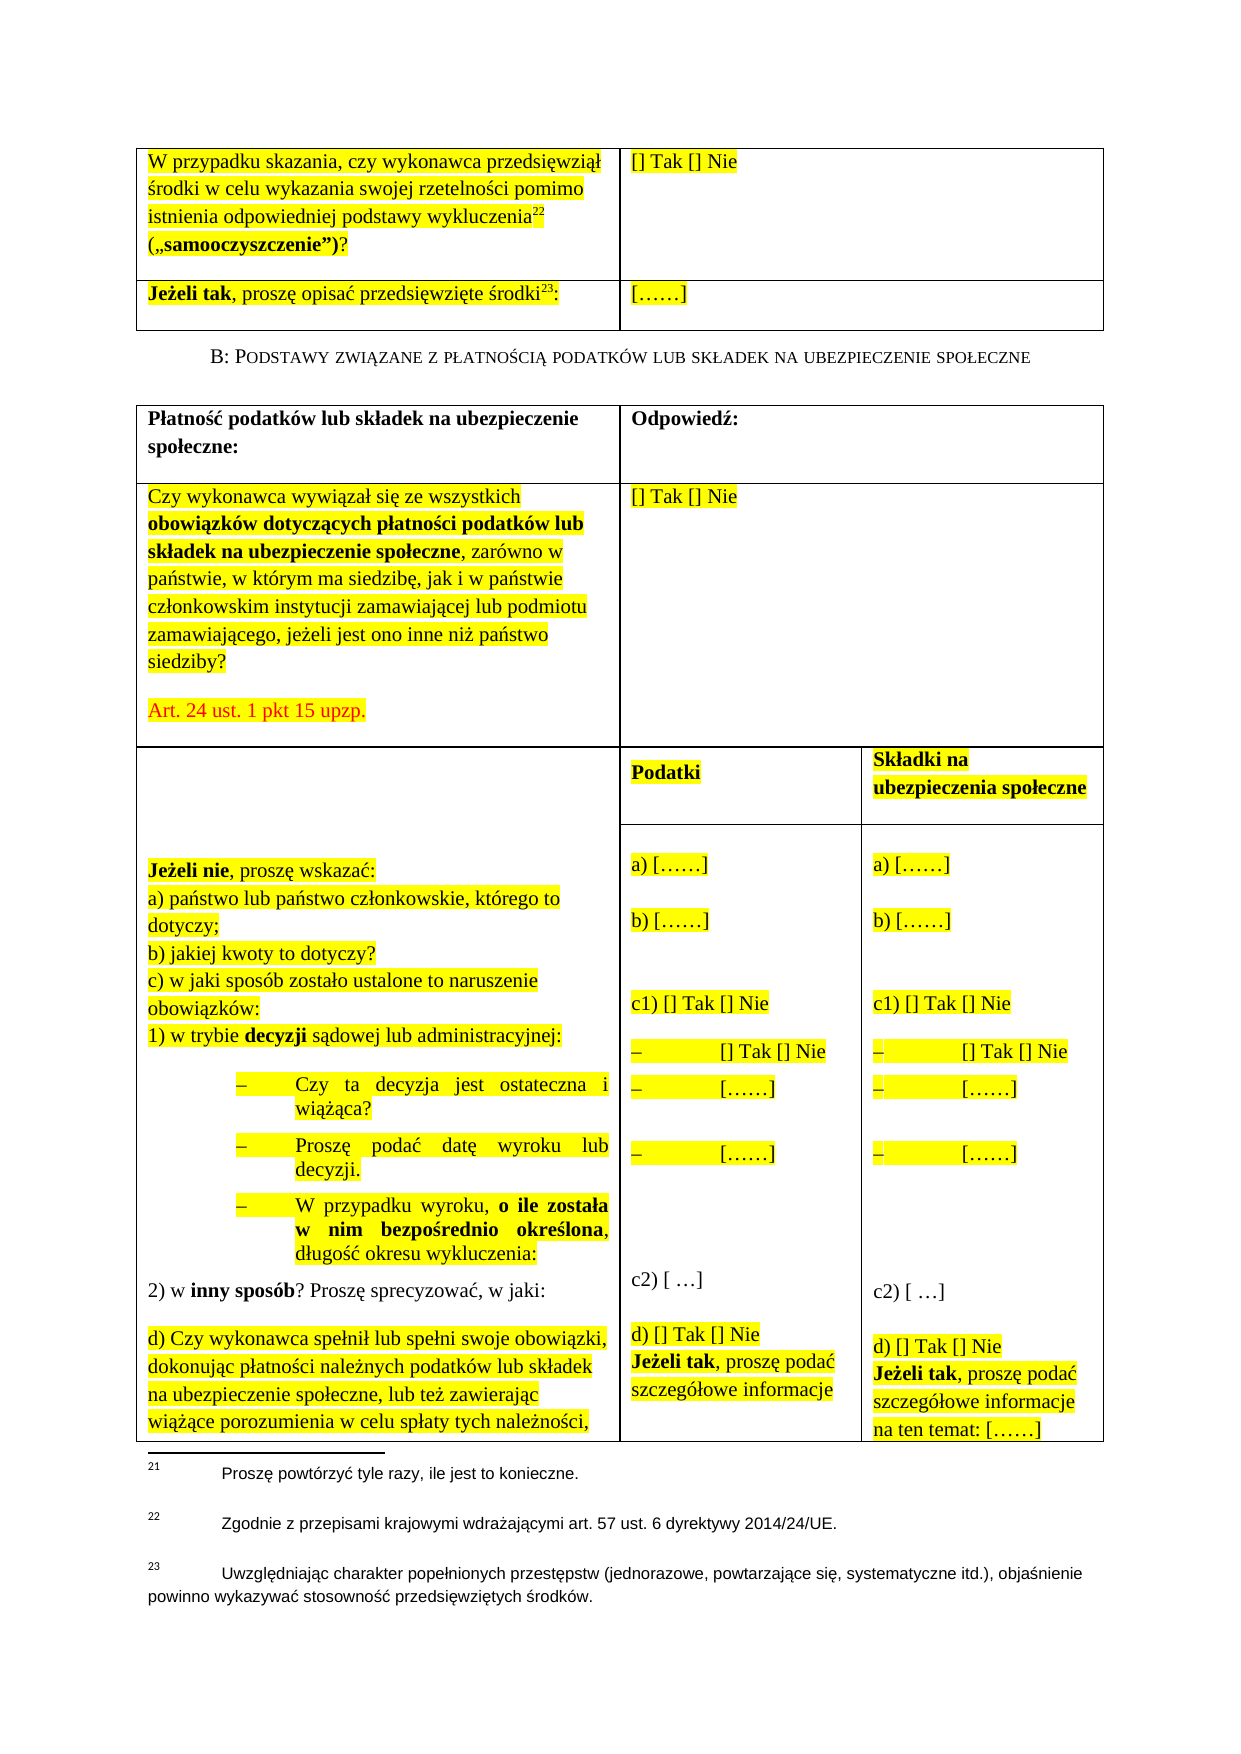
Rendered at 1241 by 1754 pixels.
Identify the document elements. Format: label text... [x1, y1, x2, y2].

table_cell Składki na ubezpieczenia społeczne [862, 748, 1103, 824]
table_header Płatność podatków lub składek na ubezpieczenie społeczne: [137, 406, 619, 482]
table_cell [……] [621, 281, 1103, 330]
table_cell W przypadku skazania, czy wykonawca przedsięwziął środki w celu wykazania swojej rzetelności pomimo istnienia odpowiedniej podstawy wykluczenia („samooczyszczenie”)? [137, 149, 619, 280]
table_cell Jeżeli tak, proszę opisać przedsięwzięte środki: [137, 281, 619, 330]
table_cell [621, 825, 861, 1441]
table_cell Jeżeli nie, proszę wskazać: a) państwo lub państwo członkowskie, którego to dotyczy; b) jakiej kwoty to dotyczy? c) w jaki sposób zostało ustalone to naruszenie obowiązków: 1) w trybie decyzji sądowej lub administracyjnej: Czy ta decyzja jest ostateczna i wiążąca? Proszę podać datę wyroku lub decyzji. W przypadku wyroku, o ile została w nim bezpośrednio określona, długość okresu wykluczenia: 2) w inny sposób? Proszę sprecyzować, w jaki: d) Czy wykonawca spełnił lub spełni swoje obowiązki, dokonując płatności należnych podatków lub składek na ubezpieczenie społeczne, lub też zawierając wiążące porozumienia w celu spłaty tych należności, obejmujące w stosownych przypadkach narosłe odsetki lub grzywny? [137, 748, 619, 1441]
table_header Odpowiedź: [621, 406, 1103, 482]
table_cell [] Tak [] Nie [621, 484, 1103, 746]
table_cell Podatki [621, 748, 861, 824]
table_cell Czy wykonawca wywiązał się ze wszystkich obowiązków dotyczących płatności podatków lub składek na ubezpieczenie społeczne, zarówno w państwie, w którym ma siedzibę, jak i w państwie członkowskim instytucji zamawiającej lub podmiotu zamawiającego, jeżeli jest ono inne niż państwo siedziby? Art. 24 ust. 1 pkt 15 upzp. [137, 484, 619, 746]
table_cell [] Tak [] Nie [621, 149, 1103, 280]
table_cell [862, 825, 1103, 1441]
title B: Podstawy związane z płatnością podatków lub składek na ubezpieczenie społeczne [148, 343, 1093, 368]
